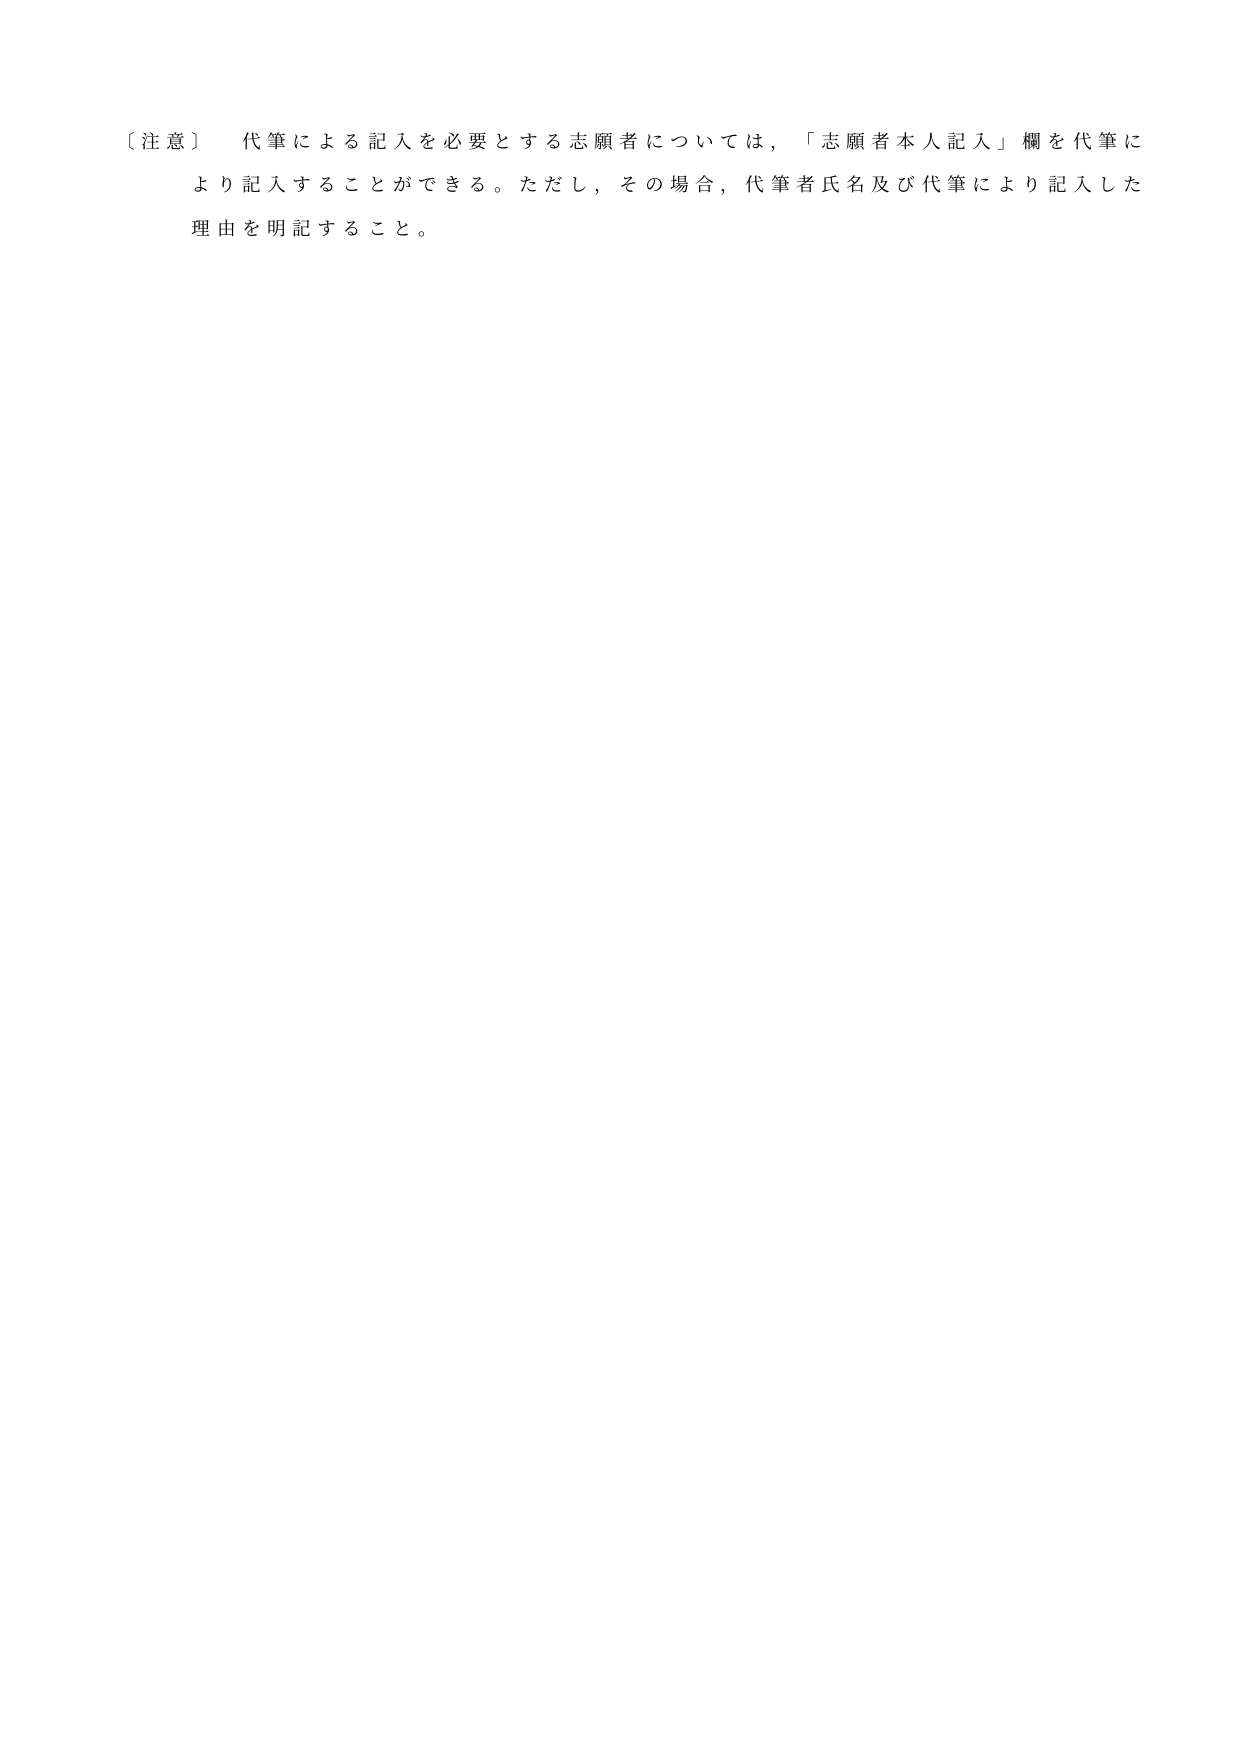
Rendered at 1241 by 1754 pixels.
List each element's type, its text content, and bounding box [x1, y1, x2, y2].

text 〔注意〕 代筆による記入を必要とする志願者については，「志願者本人記入」欄を代筆により記入することができる。ただし，その場合，代筆者氏名及び代筆により記入した理由を明記すること。 [91, 119, 1149, 249]
